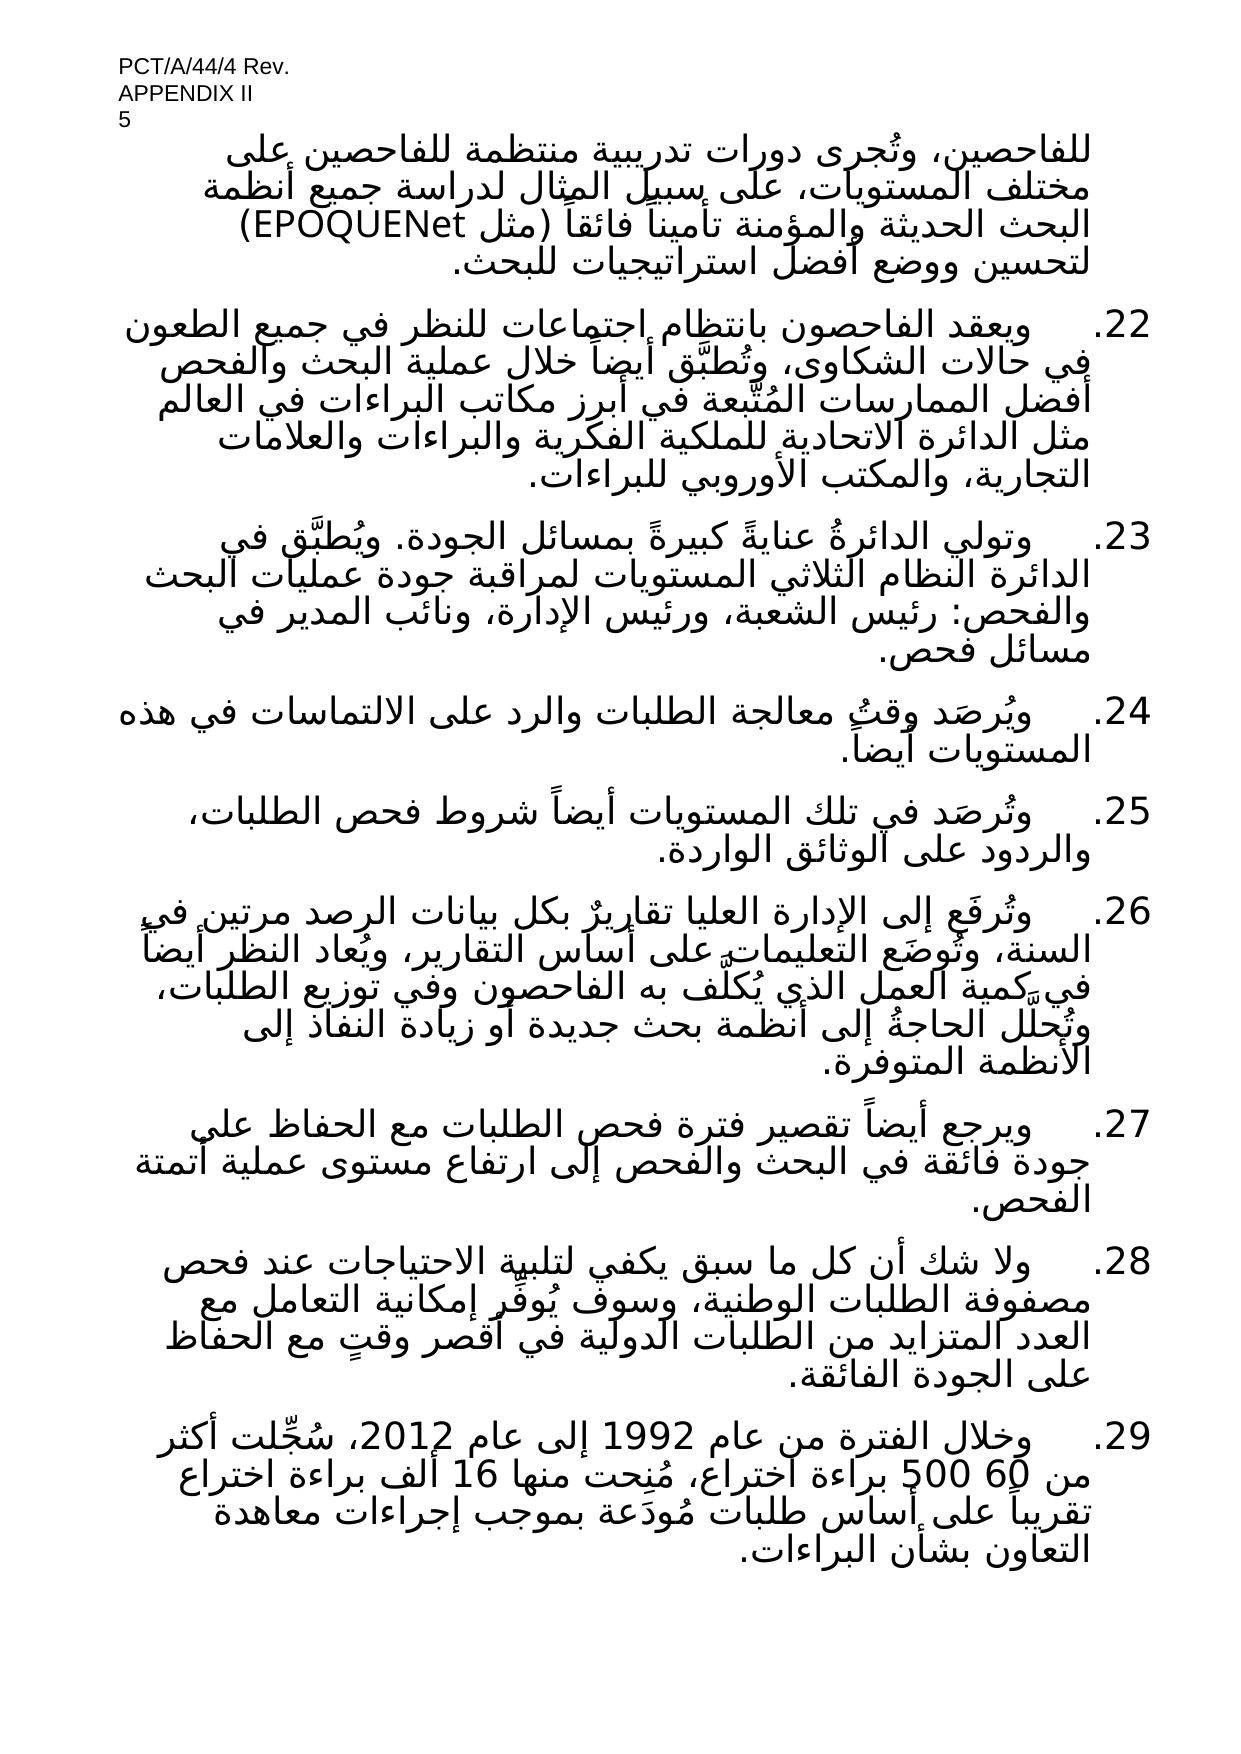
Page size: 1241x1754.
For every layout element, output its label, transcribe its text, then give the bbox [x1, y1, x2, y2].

list ويُرصَد وقتُ معالجة الطلبات والرد على الالتماسات في هذه المستويات أيضاً. [118, 695, 1092, 770]
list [118, 132, 1092, 282]
list وتُرصَد في تلك المستويات أيضاً شروط فحص الطلبات، والردود على الوثائق الواردة. [118, 795, 1092, 870]
list وخلال الفترة من عام 1992 إلى عام 2012، سُجِّلت أكثر من 500 60 براءة اختراع، مُنِحت منها 16 ألف براءة اختراع تقريباً على أساس طلبات مُودَعة بموجب إجراءات معاهدة التعاون بشأن البراءات. [118, 1420, 1092, 1570]
list ولا شك أن كل ما سبق يكفي لتلبية الاحتياجات عند فحص مصفوفة الطلبات الوطنية، وسوف يُوفِّر إمكانية التعامل مع العدد المتزايد من الطلبات الدولية في أقصر وقتٍ مع الحفاظ على الجودة الفائقة. [118, 1245, 1092, 1395]
list ويعقد الفاحصون بانتظام اجتماعات للنظر في جميع الطعون في حالات الشكاوى، وتُطبَّق أيضاً خلال عملية البحث والفحص أفضل الممارسات المُتَّبعة في أبرز مكاتب البراءات في العالم مثل الدائرة الاتحادية للملكية الفكرية والبراءات والعلامات التجارية، والمكتب الأوروبي للبراءات. [118, 307, 1092, 495]
list وتولي الدائرةُ عنايةً كبيرةً بمسائل الجودة. ويُطبَّق في الدائرة النظام الثلاثي المستويات لمراقبة جودة عمليات البحث والفحص: رئيس الشعبة، ورئيس الإدارة، ونائب المدير في مسائل فحص. [118, 520, 1092, 670]
list وتُرفَع إلى الإدارة العليا تقاريرٌ بكل بيانات الرصد مرتين في السنة، وتُوضَع التعليمات على أساس التقارير، ويُعاد النظر أيضاً في كمية العمل الذي يُكلَّف به الفاحصون وفي توزيع الطلبات، وتُحلَّل الحاجةُ إلى أنظمة بحث جديدة أو زيادة النفاذ إلى الأنظمة المتوفرة. [118, 895, 1092, 1082]
list ويرجع أيضاً تقصير فترة فحص الطلبات مع الحفاظ على جودة فائقة في البحث والفحص إلى ارتفاع مستوى عملية أتمتة الفحص. [118, 1107, 1092, 1220]
